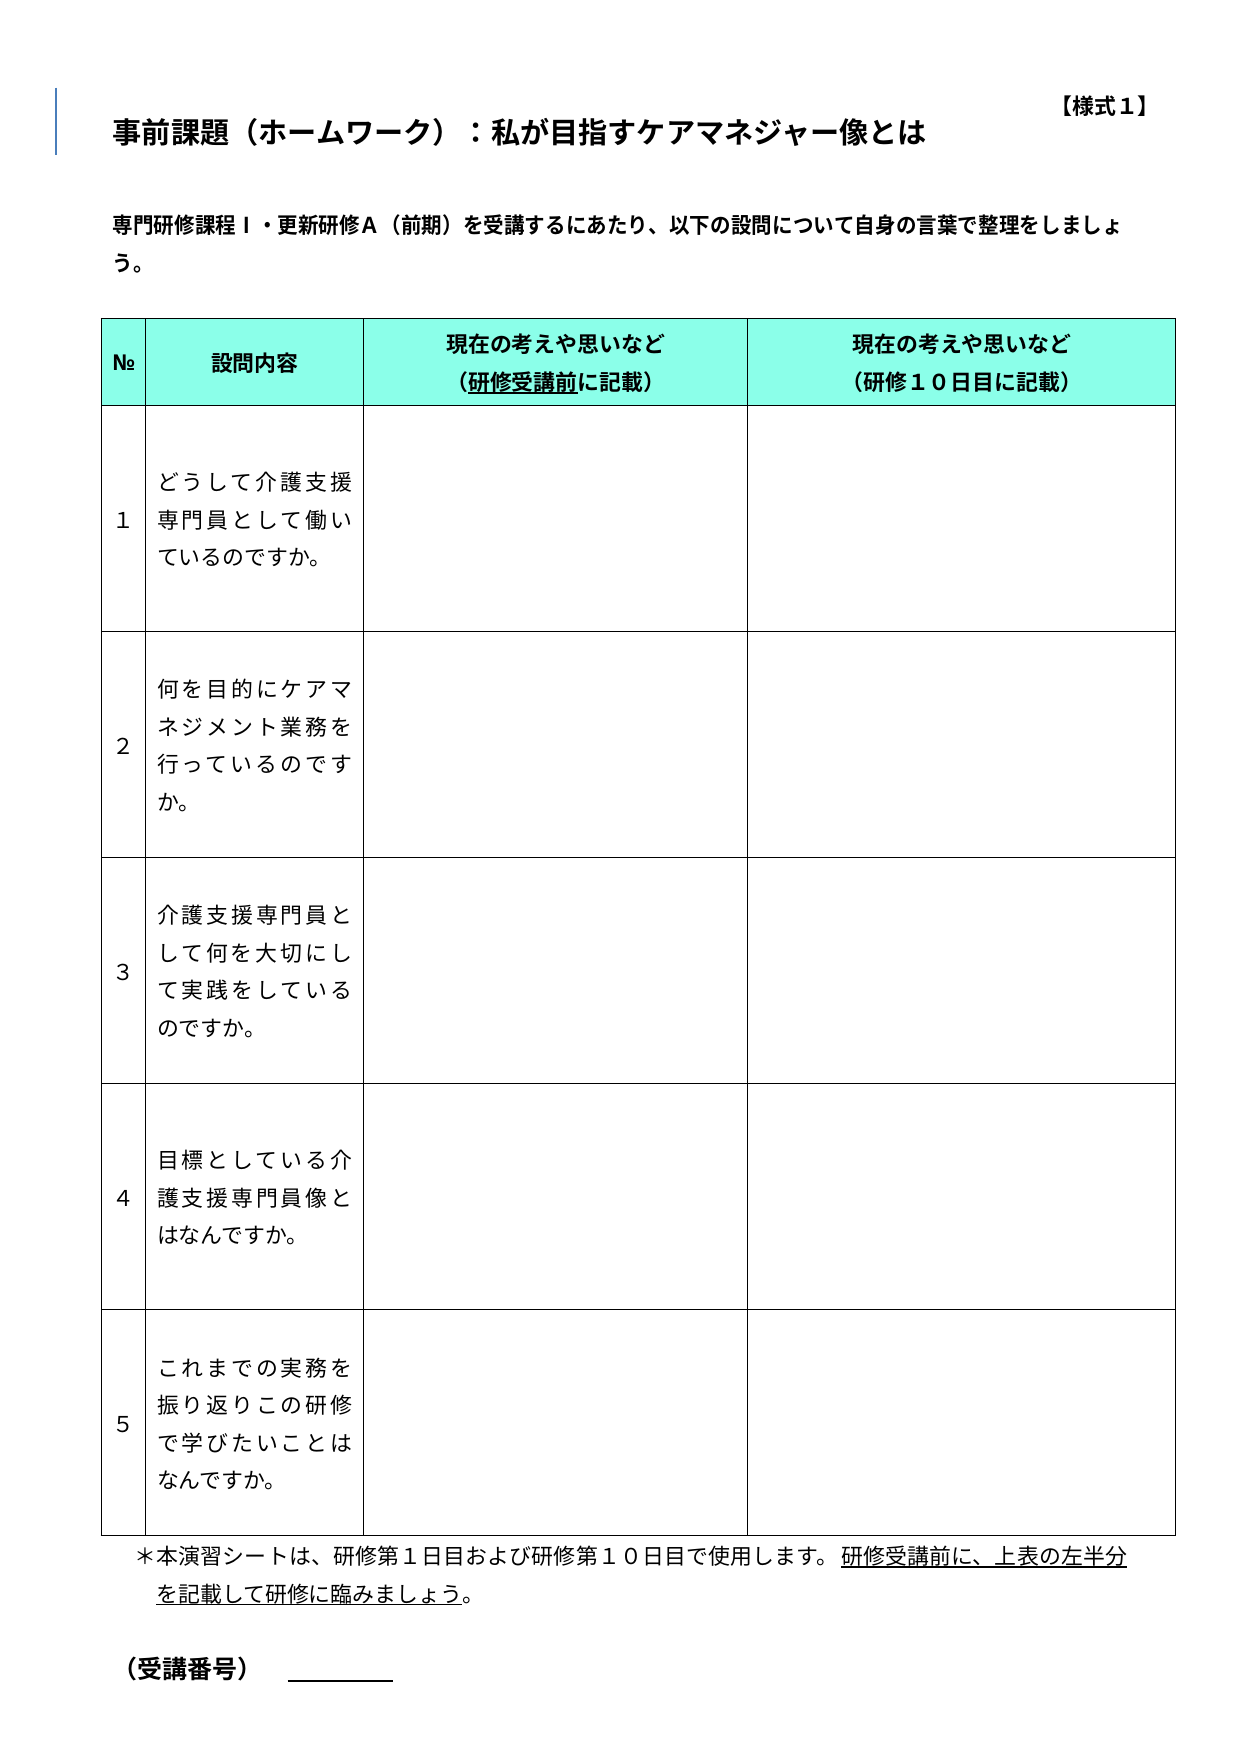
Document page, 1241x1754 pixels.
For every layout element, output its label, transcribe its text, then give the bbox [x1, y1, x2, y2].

table_cell [748, 1084, 1175, 1309]
table_cell ４ [102, 1084, 145, 1309]
table_cell ５ [102, 1310, 145, 1535]
text 専門研修課程Ⅰ・更新研修Ａ（前期）を受講するにあたり、以下の設問について自身の言葉で整理をしましょう。 [112, 205, 1128, 280]
table_cell [364, 406, 747, 631]
table_header 現在の考えや思いなど （研修受講前に記載） [364, 319, 747, 405]
table_cell [748, 858, 1175, 1083]
table_header 現在の考えや思いなど （研修１０日目に記載） [748, 319, 1175, 405]
table_cell どうして介護支援専門員として働いているのですか。 [146, 406, 363, 631]
table_cell [364, 858, 747, 1083]
table_cell これまでの実務を振り返りこの研修で学びたいことはなんですか。 [146, 1310, 363, 1535]
table_cell 目標としている介護支援専門員像とはなんですか。 [146, 1084, 363, 1309]
table_cell [748, 406, 1175, 631]
text ＊本演習シートは、研修第１日目および研修第１０日目で使用します。研修受講前に、上表の左半分を記載して研修に臨みましょう。 [134, 1536, 1128, 1611]
table_cell ２ [102, 632, 145, 857]
table_cell [364, 1084, 747, 1309]
text 事前課題（ホームワーク）：私が目指すケアマネジャー像とは [112, 93, 1128, 168]
table_cell [748, 632, 1175, 857]
table_cell [748, 1310, 1175, 1535]
text （受講番号） [112, 1649, 1128, 1686]
table_header 設問内容 [146, 319, 363, 405]
table_cell [364, 1310, 747, 1535]
table_cell 介護支援専門員として何を大切にして実践をしているのですか。 [146, 858, 363, 1083]
table_cell 何を目的にケアマネジメント業務を行っているのですか。 [146, 632, 363, 857]
table_cell １ [102, 406, 145, 631]
table_cell [364, 632, 747, 857]
table_header № [102, 319, 145, 405]
table_cell ３ [102, 858, 145, 1083]
